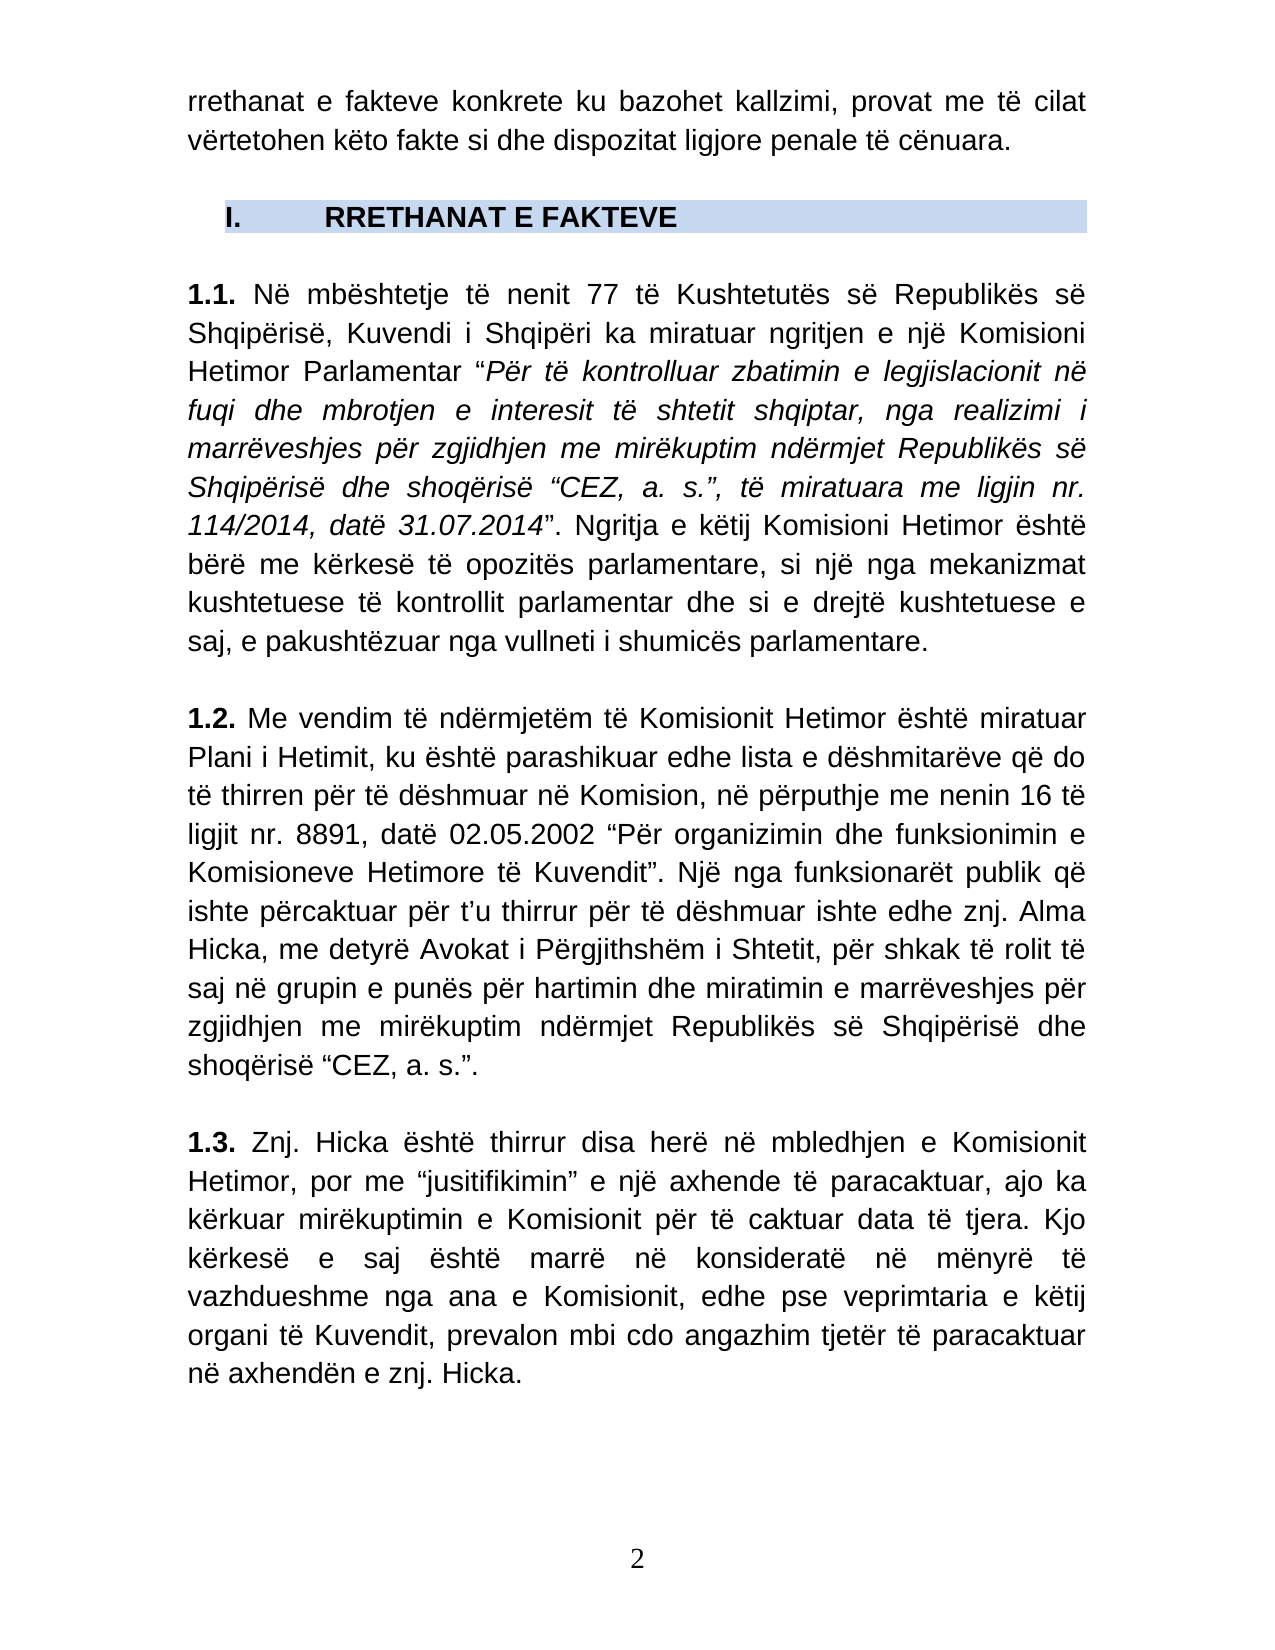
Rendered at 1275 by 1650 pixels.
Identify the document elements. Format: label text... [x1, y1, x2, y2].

text 1.2. Me vendim të ndërmjetëm të Komisionit Hetimor është miratuar Plani i Hetimit, ku është parashikuar edhe lista e dëshmitarëve që do të thirren për të dëshmuar në Komision, në përputhje me nenin 16 të ligjit nr. 8891, datë 02.05.2002 “Për organizimin dhe funksionimin e Komisioneve Hetimore të Kuvendit”. Një nga funksionarët publik që ishte përcaktuar për t’u thirrur për të dëshmuar ishte edhe znj. Alma Hicka, me detyrë Avokat i Përgjithshëm i Shtetit, për shkak të rolit të saj në grupin e punës për hartimin dhe miratimin e marrëveshjes për zgjidhjen me mirëkuptim ndërmjet Republikës së Shqipërisë dhe shoqërisë “CEZ, a. s.”. [187, 701, 1087, 1081]
text 1.3. Znj. Hicka është thirrur disa herë në mbledhjen e Komisionit Hetimor, por me “jusitifikimin” e një axhende të paracaktuar, ajo ka kërkuar mirëkuptimin e Komisionit për të caktuar data të tjera. Kjo kërkesë e saj është marrë në konsideratë në mënyrë të vazhdueshme nga ana e Komisionit, edhe pse veprimtaria e këtij organi të Kuvendit, prevalon mbi cdo angazhim tjetër të paracaktuar në axhendën e znj. Hicka. [187, 1125, 1087, 1390]
text 1.1. Në mbështetje të nenit 77 të Kushtetutës së Republikës së Shqipërisë, Kuvendi i Shqipëri ka miratuar ngritjen e një Komisioni Hetimor Parlamentar “Për të kontrolluar zbatimin e legjislacionit në fuqi dhe mbrotjen e interesit të shtetit shqiptar, nga realizimi i marrëveshjes për zgjidhjen me mirëkuptim ndërmjet Republikës së Shqipërisë dhe shoqërisë “CEZ, a. s.”, të miratuara me ligjin nr. 114/2014, datë 31.07.2014”. Ngritja e këtij Komisioni Hetimor është bërë me kërkesë të opozitës parlamentare, si një nga mekanizmat kushtetuese të kontrollit parlamentar dhe si e drejtë kushtetuese e saj, e pakushtëzuar nga vullneti i shumicës parlamentare. [187, 277, 1087, 657]
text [187, 84, 1087, 156]
list RRETHANAT E FAKTEVE [225, 200, 1087, 233]
